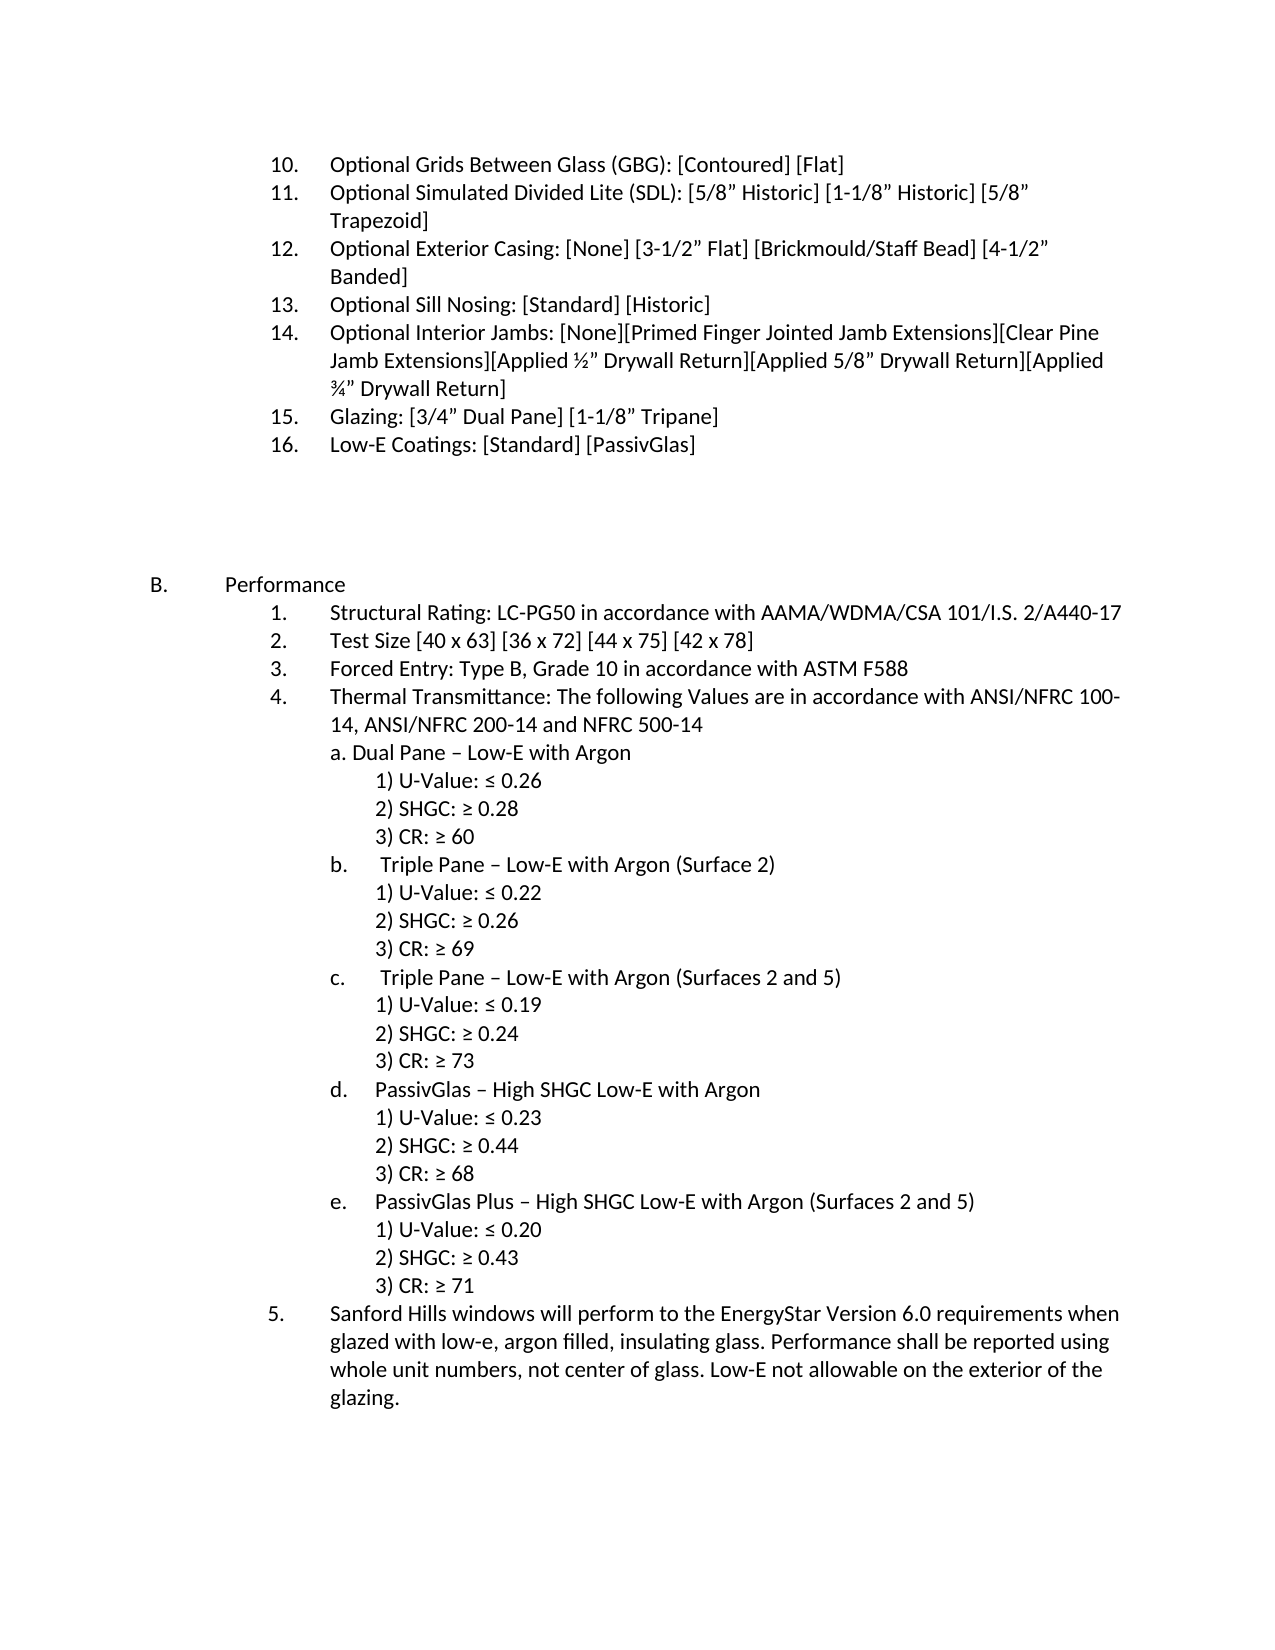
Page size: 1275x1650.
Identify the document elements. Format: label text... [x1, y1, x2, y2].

text 3) CR: ≥ 71 [330, 1271, 1125, 1299]
text 2) SHGC: ≥ 0.24 [330, 1019, 1125, 1047]
text 1) U-Value: ≤ 0.20 [330, 1215, 1125, 1243]
list Optional Interior Jambs: [None][Primed Finger Jointed Jamb Extensions][Clear Pine Jamb Extensions][Applied ½” Drywall Return][Applied 5/8” Drywall Return][Applied ¾” Drywall Return] [270, 318, 1125, 402]
text 2) SHGC: ≥ 0.26 [330, 907, 1125, 934]
text 3) CR: ≥ 73 [330, 1047, 1125, 1075]
text 2) SHGC: ≥ 0.28 [330, 794, 1125, 822]
list Structural Rating: LC-PG50 in accordance with AAMA/WDMA/CSA 101/I.S. 2/A440-17 [270, 598, 1125, 626]
text 5. Sanford Hills windows will perform to the EnergyStar Version 6.0 requirements when glazed with low-e, argon filled, insulating glass. Performance shall be reported using whole unit numbers, not center of glass. Low-E not allowable on the exterior of the glazing. [267, 1299, 1125, 1411]
list Performance [150, 570, 1125, 598]
list Dual Pane – Low-E with Argon [330, 738, 1125, 766]
text c. Triple Pane – Low-E with Argon (Surfaces 2 and 5) [330, 963, 1125, 991]
text 3) CR: ≥ 68 [330, 1159, 1125, 1187]
list Thermal Transmittance: The following Values are in accordance with ANSI/NFRC 100-14, ANSI/NFRC 200-14 and NFRC 500-14 [270, 682, 1125, 738]
list Forced Entry: Type B, Grade 10 in accordance with ASTM F588 [270, 654, 1125, 682]
text e. PassivGlas Plus – High SHGC Low-E with Argon (Surfaces 2 and 5) [330, 1187, 1125, 1215]
text b. Triple Pane – Low-E with Argon (Surface 2) [330, 851, 1125, 878]
list Glazing: [3/4” Dual Pane] [1-1/8” Tripane] [270, 402, 1125, 430]
text 3) CR: ≥ 60 [330, 822, 1125, 851]
text 2) SHGC: ≥ 0.44 [330, 1131, 1125, 1159]
list Optional Exterior Casing: [None] [3-1/2” Flat] [Brickmould/Staff Bead] [4-1/2” Banded] [270, 234, 1125, 290]
text 1) U-Value: ≤ 0.26 [330, 766, 1125, 794]
text 1) U-Value: ≤ 0.22 [330, 878, 1125, 907]
text 1) U-Value: ≤ 0.19 [330, 991, 1125, 1019]
list Optional Sill Nosing: [Standard] [Historic] [270, 290, 1125, 318]
text d. PassivGlas – High SHGC Low-E with Argon [330, 1075, 1125, 1103]
list Test Size [40 x 63] [36 x 72] [44 x 75] [42 x 78] [270, 626, 1125, 654]
text 3) CR: ≥ 69 [330, 934, 1125, 963]
list Optional Simulated Divided Lite (SDL): [5/8” Historic] [1-1/8” Historic] [5/8” Trapezoid] [270, 178, 1125, 234]
text 2) SHGC: ≥ 0.43 [330, 1243, 1125, 1271]
list Low-E Coatings: [Standard] [PassivGlas] [270, 430, 1125, 458]
list Optional Grids Between Glass (GBG): [Contoured] [Flat] [270, 150, 1125, 178]
text 1) U-Value: ≤ 0.23 [330, 1103, 1125, 1131]
